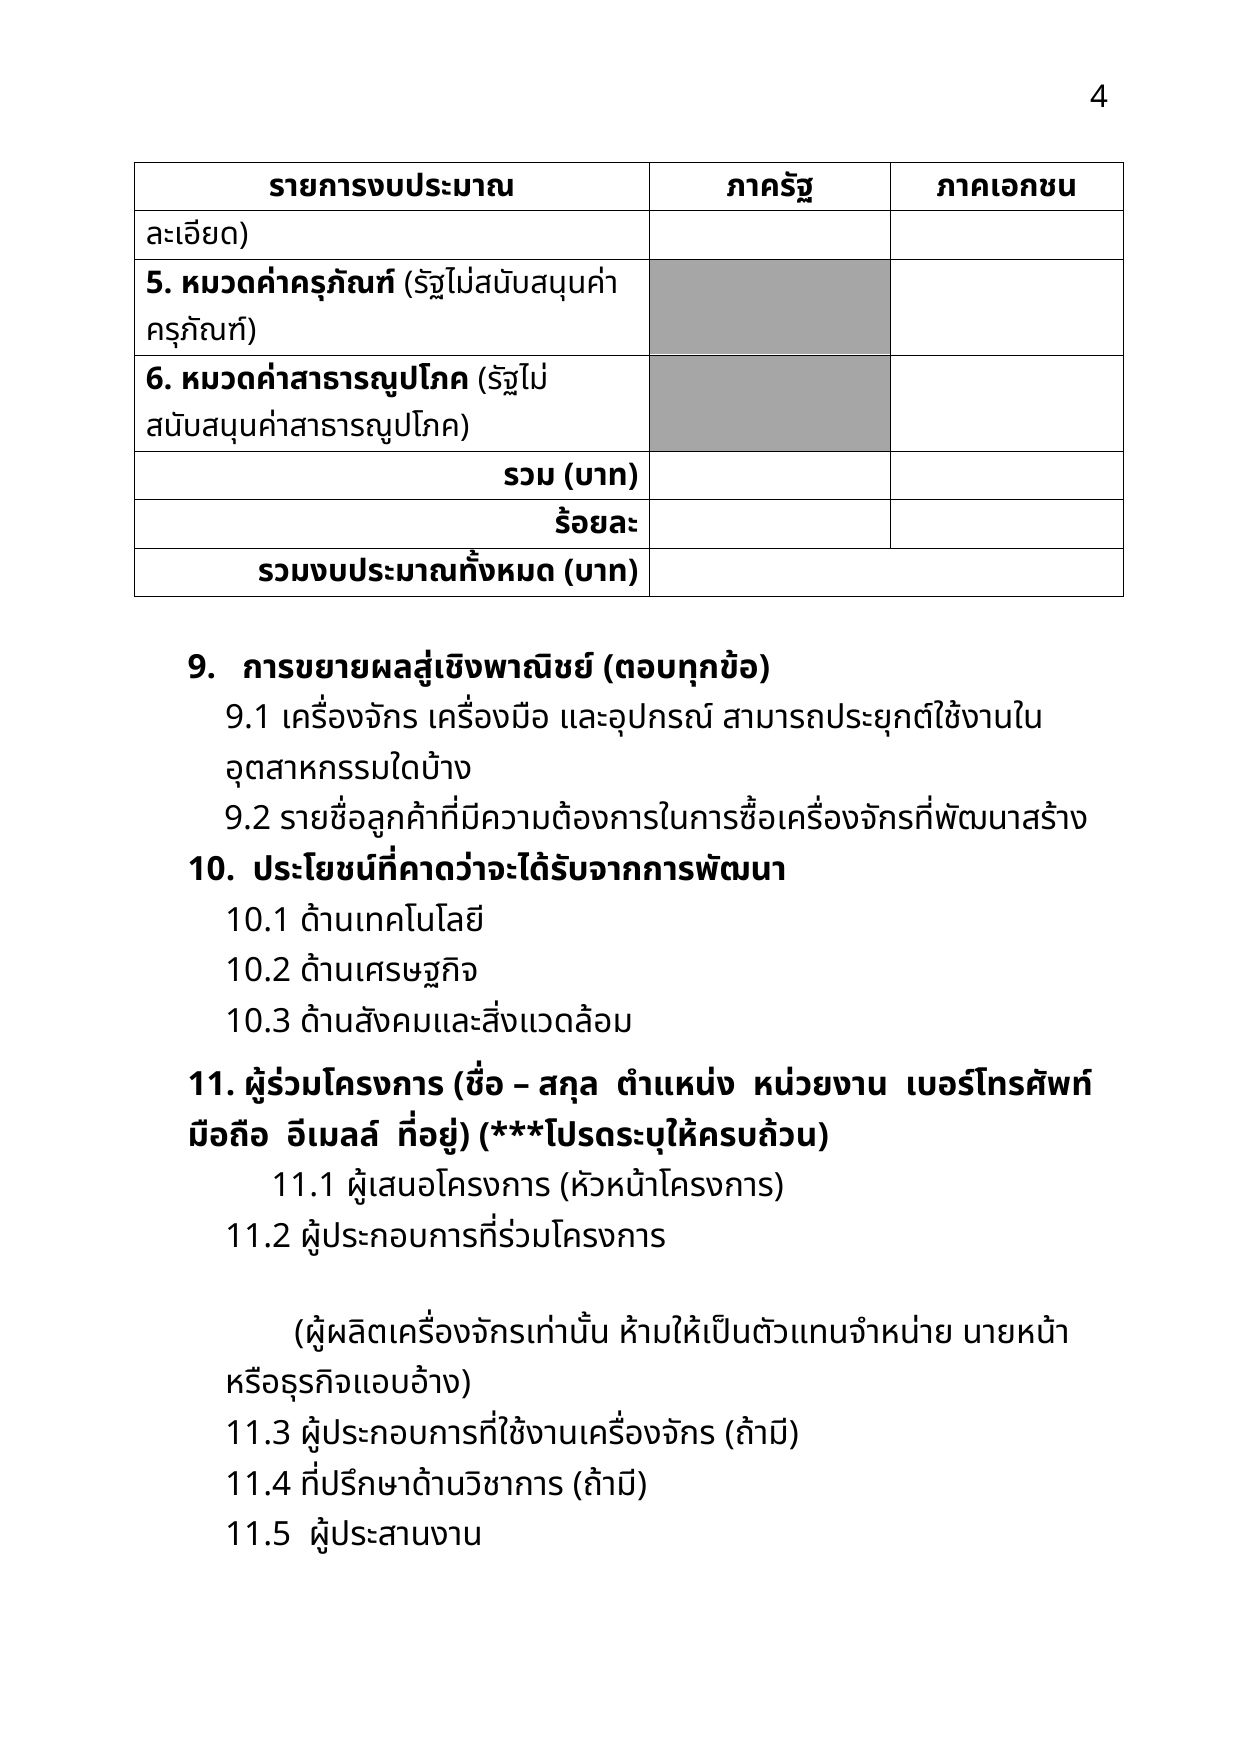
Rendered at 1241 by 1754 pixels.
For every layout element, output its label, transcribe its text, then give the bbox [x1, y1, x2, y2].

text 11.1 ผู้เสนอโครงการ (หัวหน้าโครงการ) [150, 1161, 1107, 1212]
table_cell [891, 260, 1123, 354]
table_cell [891, 356, 1123, 451]
table_cell [650, 549, 1123, 596]
text 10.3 ด้านสังคมและสิ่งแวดล้อม [150, 997, 1107, 1047]
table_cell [135, 211, 649, 258]
table_cell ร้อยละ [135, 500, 649, 547]
table_header รายการงบประมาณ [135, 163, 649, 210]
text 10. ประโยชน์ที่คาดว่าจะได้รับจากการพัฒนา [187, 845, 1107, 895]
table_cell [891, 452, 1123, 499]
table_cell [650, 356, 890, 451]
table_cell [891, 211, 1123, 258]
table_cell [650, 211, 890, 258]
table_cell รวมงบประมาณทั้งหมด (บาท) [135, 549, 649, 596]
table_cell 6. หมวดค่าสาธารณูปโภค (รัฐไม่สนับสนุนค่าสาธารณูปโภค) [135, 356, 649, 451]
text 11.2 ผู้ประกอบการที่ร่วมโครงการ (ผู้ผลิตเครื่องจักรเท่านั้น ห้ามให้เป็นตัวแทนจำหน่าย นายหน้า หรือธุรกิจแอบอ้าง) [225, 1212, 1107, 1409]
text 9.1 เครื่องจักร เครื่องมือ และอุปกรณ์ สามารถประยุกต์ใช้งานในอุตสาหกรรมใดบ้าง [225, 693, 1107, 794]
text 10.1 ด้านเทคโนโลยี [225, 895, 1107, 946]
text 11. ผู้ร่วมโครงการ (ชื่อ – สกุล ตำแหน่ง หน่วยงาน เบอร์โทรศัพท์มือถือ อีเมลล์ ที่อยู่) (***โปรดระบุให้ครบถ้วน) [187, 1060, 1107, 1161]
table_cell 5. หมวดค่าครุภัณฑ์ (รัฐไม่สนับสนุนค่าครุภัณฑ์) [135, 260, 649, 354]
text 9. การขยายผลสู่เชิงพาณิชย์ (ตอบทุกข้อ) [187, 642, 1107, 693]
text 11.4 ที่ปรึกษาด้านวิชาการ (ถ้ามี) [225, 1459, 1107, 1510]
table_header ภาครัฐ [650, 163, 890, 210]
text 11.3 ผู้ประกอบการที่ใช้งานเครื่องจักร (ถ้ามี) [225, 1409, 1107, 1459]
table_cell รวม (บาท) [135, 452, 649, 499]
text 9.2 รายชื่อลูกค้าที่มีความต้องการในการซื้อเครื่องจักรที่พัฒนาสร้าง [224, 794, 1107, 845]
table_cell [650, 500, 890, 547]
table_cell [891, 500, 1123, 547]
table_header ภาคเอกชน [891, 163, 1123, 210]
table_cell [650, 452, 890, 499]
table_cell [650, 260, 890, 354]
text 10.2 ด้านเศรษฐกิจ [150, 946, 1107, 997]
text 11.5 ผู้ประสานงาน [225, 1510, 1107, 1561]
